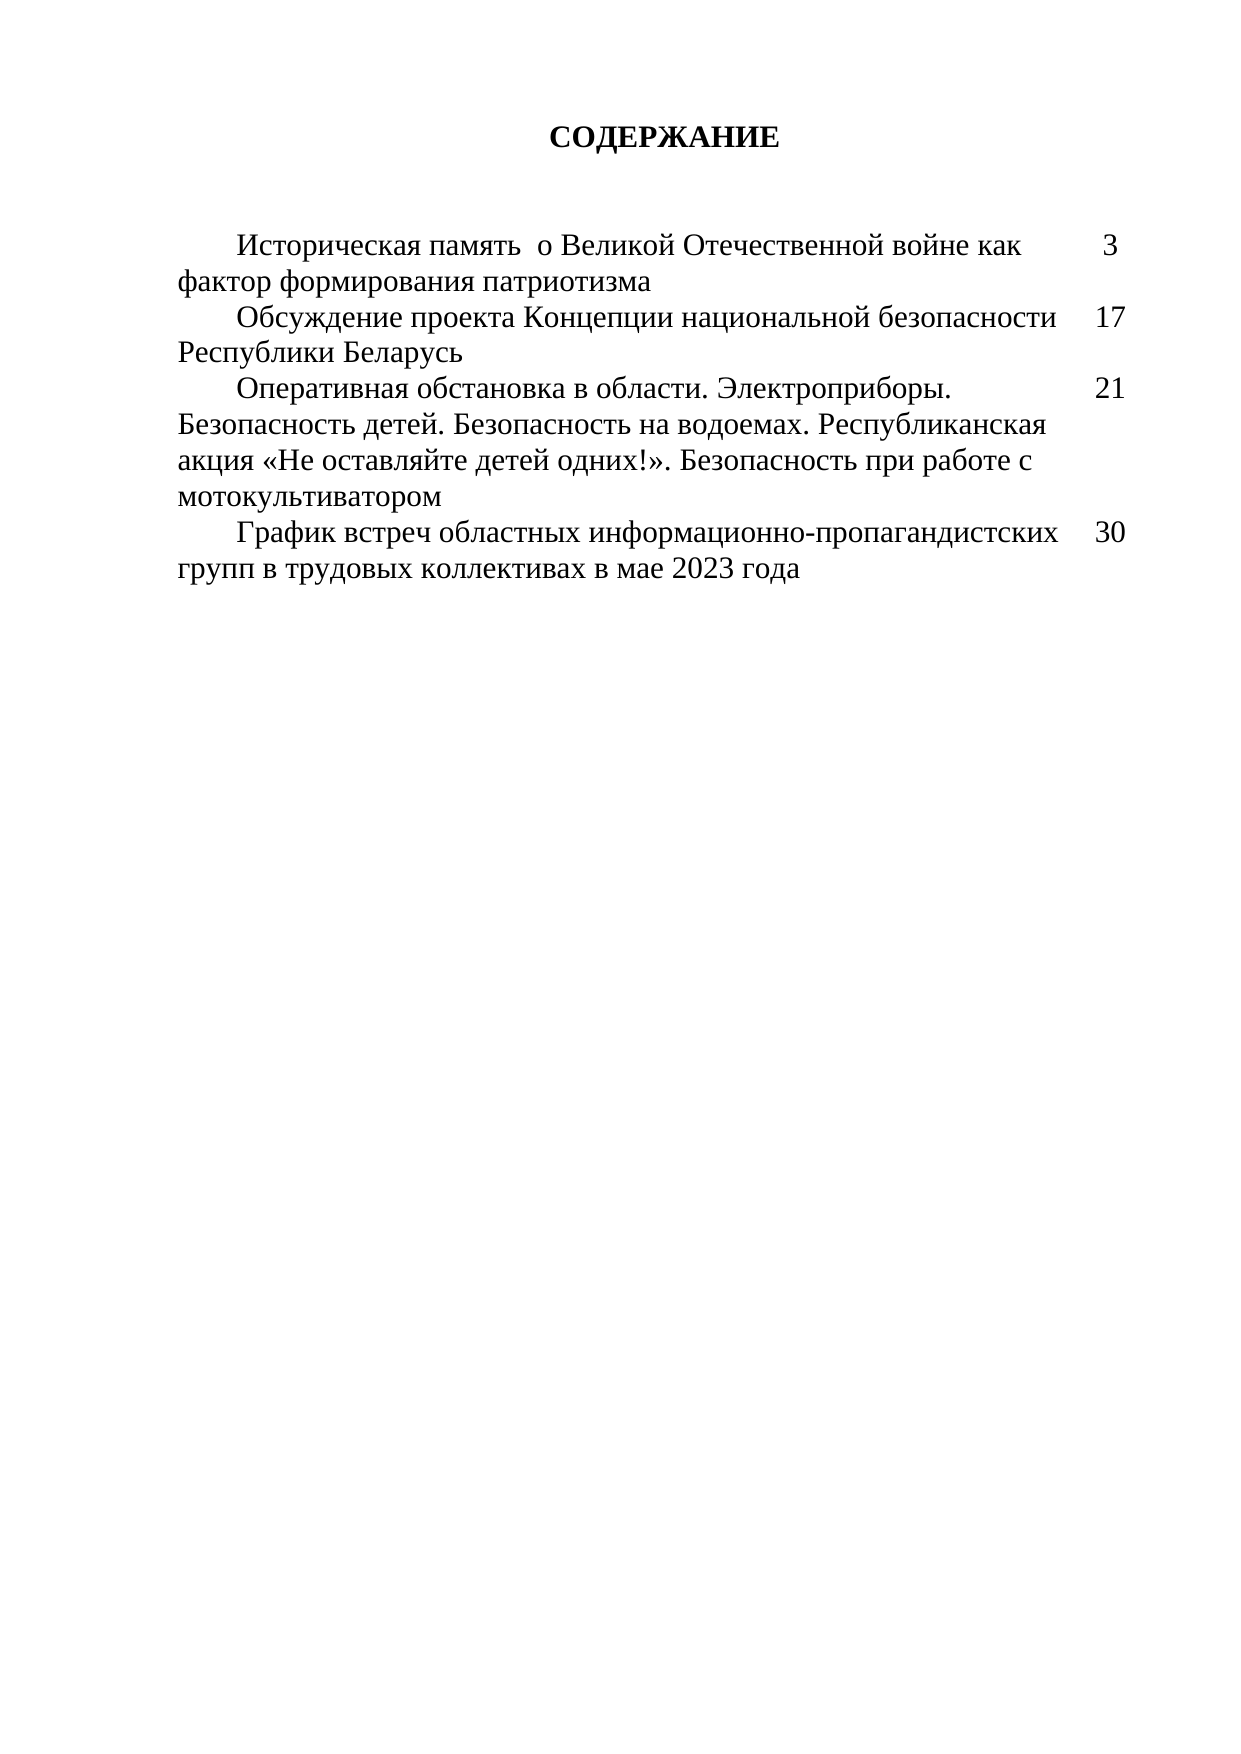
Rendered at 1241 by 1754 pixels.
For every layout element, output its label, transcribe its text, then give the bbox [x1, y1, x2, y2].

table_cell 21 [1081, 370, 1139, 513]
table_header Историческая память о Великой Отечественной войне как фактор формирования патриотизма [166, 226, 1081, 298]
table_cell Оперативная обстановка в области. Электроприборы. Безопасность детей. Безопасность на водоемах. Республиканская акция «Не оставляйте детей одних!». Безопасность при работе с мотокультиватором [166, 370, 1081, 513]
table_cell 17 [1081, 298, 1139, 370]
table_header 3 [1081, 226, 1139, 298]
table_cell Обсуждение проекта Концепции национальной безопасности Республики Беларусь [166, 298, 1081, 370]
table_cell 30 [1081, 514, 1139, 585]
text СОДЕРЖАНИЕ [177, 118, 1152, 154]
table_cell График встреч областных информационно-пропагандистских групп в трудовых коллективах в мае 2023 года [166, 514, 1081, 585]
